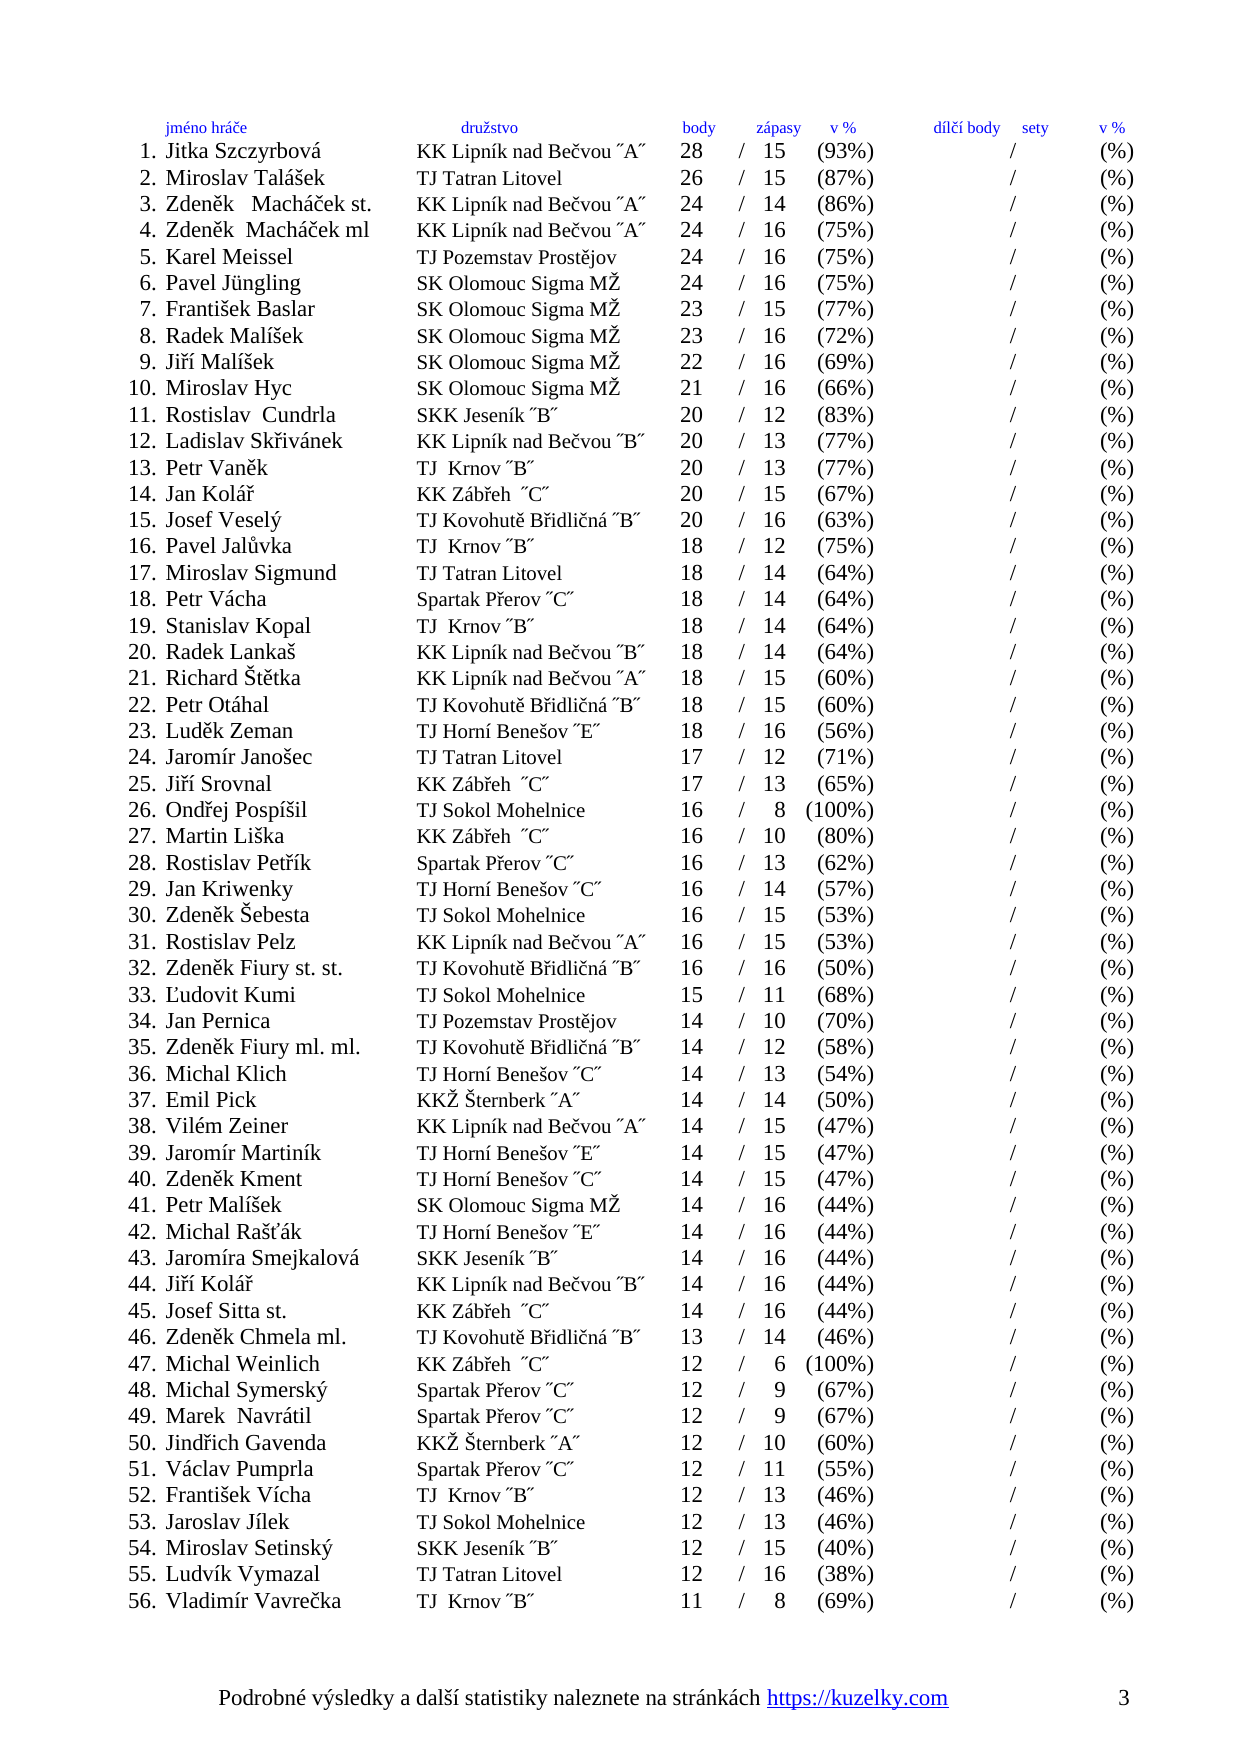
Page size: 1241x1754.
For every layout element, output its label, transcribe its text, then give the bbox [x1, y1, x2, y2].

text 7. František Baslar SK Olomouc Sigma MŽ 23 / 15 (77%) / (%) [106, 295, 1134, 322]
text 30. Zdeněk Šebesta TJ Sokol Mohelnice 16 / 15 (53%) / (%) [106, 902, 1134, 928]
text 17. Miroslav Sigmund TJ Tatran Litovel 18 / 14 (64%) / (%) [106, 559, 1134, 585]
text 32. Zdeněk Fiury st. st. TJ Kovohutě Břidličná ˝B˝ 16 / 16 (50%) / (%) [106, 954, 1134, 981]
text 10. Miroslav Hyc SK Olomouc Sigma MŽ 21 / 16 (66%) / (%) [106, 374, 1134, 401]
text 12. Ladislav Skřivánek KK Lipník nad Bečvou ˝B˝ 20 / 13 (77%) / (%) [106, 427, 1134, 453]
text 33. Ľudovit Kumi TJ Sokol Mohelnice 15 / 11 (68%) / (%) [106, 981, 1134, 1007]
text 15. Josef Veselý TJ Kovohutě Břidličná ˝B˝ 20 / 16 (63%) / (%) [106, 506, 1134, 533]
text 35. Zdeněk Fiury ml. ml. TJ Kovohutě Břidličná ˝B˝ 14 / 12 (58%) / (%) [106, 1033, 1134, 1060]
text 26. Ondřej Pospíšil TJ Sokol Mohelnice 16 / 8 (100%) / (%) [106, 796, 1134, 822]
text 36. Michal Klich TJ Horní Benešov ˝C˝ 14 / 13 (54%) / (%) [106, 1060, 1134, 1086]
text 3. Zdeněk Macháček st. KK Lipník nad Bečvou ˝A˝ 24 / 14 (86%) / (%) [106, 190, 1134, 216]
text 56. Vladimír Vavrečka TJ Krnov ˝B˝ 11 / 8 (69%) / (%) [106, 1587, 1134, 1613]
text 21. Richard Štětka KK Lipník nad Bečvou ˝A˝ 18 / 15 (60%) / (%) [106, 664, 1134, 691]
text 43. Jaromíra Smejkalová SKK Jeseník ˝B˝ 14 / 16 (44%) / (%) [106, 1244, 1134, 1271]
text 31. Rostislav Pelz KK Lipník nad Bečvou ˝A˝ 16 / 15 (53%) / (%) [106, 928, 1134, 954]
text 14. Jan Kolář KK Zábřeh ˝C˝ 20 / 15 (67%) / (%) [106, 480, 1134, 506]
text 53. Jaroslav Jílek TJ Sokol Mohelnice 12 / 13 (46%) / (%) [106, 1508, 1134, 1534]
text 20. Radek Lankaš KK Lipník nad Bečvou ˝B˝ 18 / 14 (64%) / (%) [106, 638, 1134, 664]
text 47. Michal Weinlich KK Zábřeh ˝C˝ 12 / 6 (100%) / (%) [106, 1349, 1134, 1376]
text 42. Michal Rašťák TJ Horní Benešov ˝E˝ 14 / 16 (44%) / (%) [106, 1218, 1134, 1244]
text 34. Jan Pernica TJ Pozemstav Prostějov 14 / 10 (70%) / (%) [106, 1007, 1134, 1033]
text 38. Vilém Zeiner KK Lipník nad Bečvou ˝A˝ 14 / 15 (47%) / (%) [106, 1112, 1134, 1139]
text 6. Pavel Jüngling SK Olomouc Sigma MŽ 24 / 16 (75%) / (%) [106, 269, 1134, 295]
text 37. Emil Pick KKŽ Šternberk ˝A˝ 14 / 14 (50%) / (%) [106, 1086, 1134, 1112]
text 40. Zdeněk Kment TJ Horní Benešov ˝C˝ 14 / 15 (47%) / (%) [106, 1165, 1134, 1191]
text 22. Petr Otáhal TJ Kovohutě Břidličná ˝B˝ 18 / 15 (60%) / (%) [106, 691, 1134, 717]
text 4. Zdeněk Macháček ml KK Lipník nad Bečvou ˝A˝ 24 / 16 (75%) / (%) [106, 216, 1134, 243]
text 45. Josef Sitta st. KK Zábřeh ˝C˝ 14 / 16 (44%) / (%) [106, 1297, 1134, 1323]
text 18. Petr Vácha Spartak Přerov ˝C˝ 18 / 14 (64%) / (%) [106, 585, 1134, 612]
text 27. Martin Liška KK Zábřeh ˝C˝ 16 / 10 (80%) / (%) [106, 822, 1134, 849]
text 24. Jaromír Janošec TJ Tatran Litovel 17 / 12 (71%) / (%) [106, 743, 1134, 770]
text 44. Jiří Kolář KK Lipník nad Bečvou ˝B˝ 14 / 16 (44%) / (%) [106, 1271, 1134, 1297]
text 51. Václav Pumprla Spartak Přerov ˝C˝ 12 / 11 (55%) / (%) [106, 1455, 1134, 1481]
text 11. Rostislav Cundrla SKK Jeseník ˝B˝ 20 / 12 (83%) / (%) [106, 401, 1134, 427]
text 55. Ludvík Vymazal TJ Tatran Litovel 12 / 16 (38%) / (%) [106, 1560, 1134, 1587]
text 50. Jindřich Gavenda KKŽ Šternberk ˝A˝ 12 / 10 (60%) / (%) [106, 1429, 1134, 1455]
text 13. Petr Vaněk TJ Krnov ˝B˝ 20 / 13 (77%) / (%) [106, 453, 1134, 480]
text 39. Jaromír Martiník TJ Horní Benešov ˝E˝ 14 / 15 (47%) / (%) [106, 1139, 1134, 1165]
text 29. Jan Kriwenky TJ Horní Benešov ˝C˝ 16 / 14 (57%) / (%) [106, 875, 1134, 902]
text 54. Miroslav Setinský SKK Jeseník ˝B˝ 12 / 15 (40%) / (%) [106, 1534, 1134, 1560]
text 46. Zdeněk Chmela ml. TJ Kovohutě Břidličná ˝B˝ 13 / 14 (46%) / (%) [106, 1323, 1134, 1349]
text 49. Marek Navrátil Spartak Přerov ˝C˝ 12 / 9 (67%) / (%) [106, 1402, 1134, 1429]
text 28. Rostislav Petřík Spartak Přerov ˝C˝ 16 / 13 (62%) / (%) [106, 849, 1134, 875]
text 41. Petr Malíšek SK Olomouc Sigma MŽ 14 / 16 (44%) / (%) [106, 1191, 1134, 1218]
text 19. Stanislav Kopal TJ Krnov ˝B˝ 18 / 14 (64%) / (%) [106, 612, 1134, 638]
text 16. Pavel Jalůvka TJ Krnov ˝B˝ 18 / 12 (75%) / (%) [106, 533, 1134, 559]
text 25. Jiří Srovnal KK Zábřeh ˝C˝ 17 / 13 (65%) / (%) [106, 770, 1134, 796]
text 23. Luděk Zeman TJ Horní Benešov ˝E˝ 18 / 16 (56%) / (%) [106, 717, 1134, 743]
text 52. František Vícha TJ Krnov ˝B˝ 12 / 13 (46%) / (%) [106, 1481, 1134, 1508]
text 8. Radek Malíšek SK Olomouc Sigma MŽ 23 / 16 (72%) / (%) [106, 322, 1134, 348]
text 1. Jitka Szczyrbová KK Lipník nad Bečvou ˝A˝ 28 / 15 (93%) / (%) [106, 137, 1134, 164]
text jméno hráče družstvo body zápasy v % dílčí body sety v % [106, 118, 1134, 137]
text 48. Michal Symerský Spartak Přerov ˝C˝ 12 / 9 (67%) / (%) [106, 1376, 1134, 1402]
text 5. Karel Meissel TJ Pozemstav Prostějov 24 / 16 (75%) / (%) [106, 243, 1134, 269]
text 2. Miroslav Talášek TJ Tatran Litovel 26 / 15 (87%) / (%) [106, 164, 1134, 190]
text 9. Jiří Malíšek SK Olomouc Sigma MŽ 22 / 16 (69%) / (%) [106, 348, 1134, 374]
